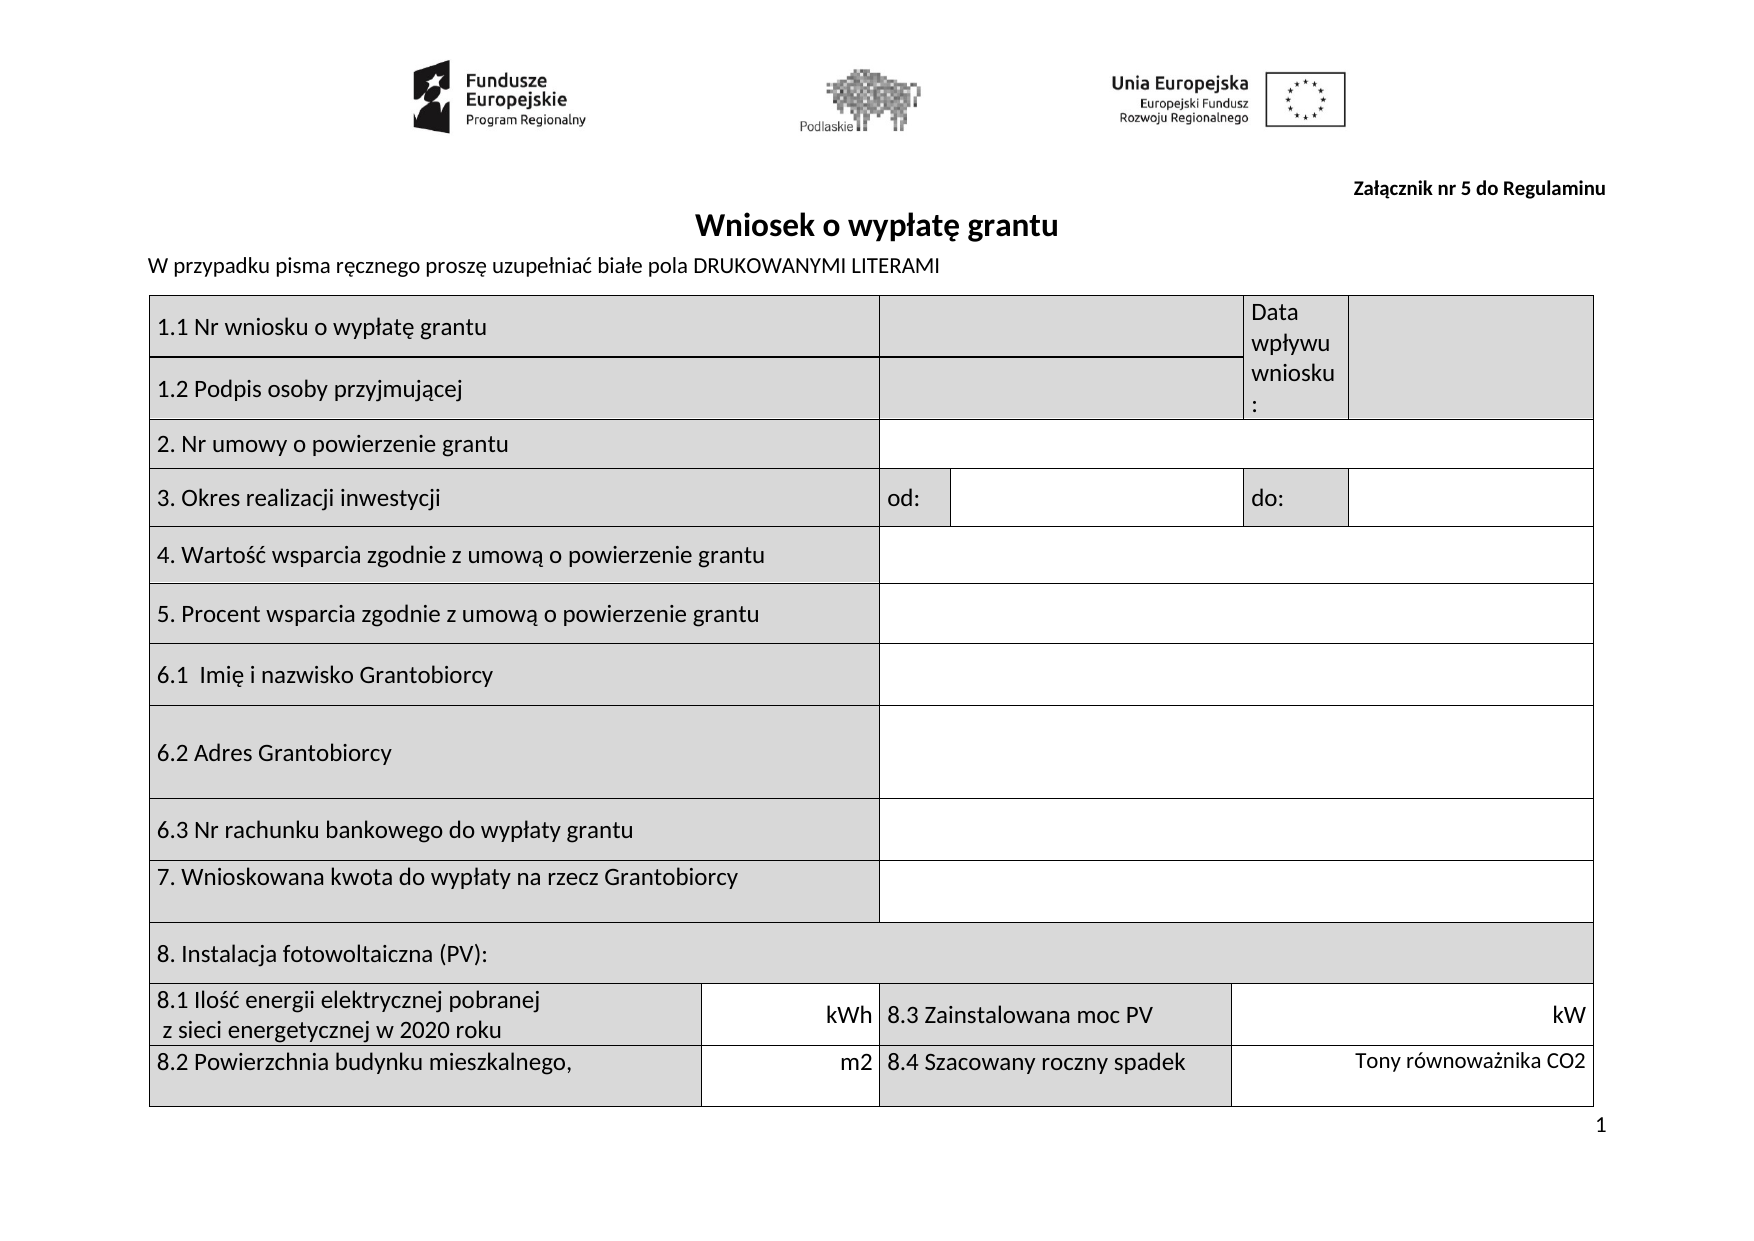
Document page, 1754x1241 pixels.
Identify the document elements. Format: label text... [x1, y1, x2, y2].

table_header Data wpływu wniosku: [1244, 296, 1348, 418]
picture [404, 59, 1350, 136]
table_cell [880, 644, 1593, 705]
table_cell 8.1 Ilość energii elektrycznej pobranej z sieci energetycznej w 2020 roku [150, 984, 701, 1045]
table_cell 2. Nr umowy o powierzenie grantu [150, 420, 879, 468]
table_cell kWh [702, 984, 879, 1045]
table_cell 8. Instalacja fotowoltaiczna (PV): [150, 923, 1593, 983]
table_cell 5. Procent wsparcia zgodnie z umową o powierzenie grantu [150, 584, 879, 643]
table_cell 6.2 Adres Grantobiorcy [150, 706, 879, 798]
table_cell 6.1 Imię i nazwisko Grantobiorcy [150, 644, 879, 705]
table_cell od: [880, 469, 950, 526]
text W przypadku pisma ręcznego proszę uzupełniać białe pola DRUKOWANYMI LITERAMI [148, 251, 1606, 279]
table_header 1.1 Nr wniosku o wypłatę grantu [150, 296, 879, 356]
table_cell [880, 420, 1593, 468]
table_cell do: [1244, 469, 1348, 526]
table_cell [880, 527, 1593, 582]
table_cell [880, 584, 1593, 643]
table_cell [150, 1046, 701, 1106]
table_cell 4. Wartość wsparcia zgodnie z umową o powierzenie grantu [150, 527, 879, 582]
table_cell [880, 706, 1593, 798]
table_cell m2 [702, 1046, 879, 1106]
table_cell 1.2 Podpis osoby przyjmującej [150, 358, 879, 418]
table_cell kW [1232, 984, 1593, 1045]
table_cell 7. Wnioskowana kwota do wypłaty na rzecz Grantobiorcy [150, 861, 879, 922]
table_cell [951, 469, 1243, 526]
table_cell 3. Okres realizacji inwestycji [150, 469, 879, 526]
text Wniosek o wypłatę grantu [148, 204, 1606, 245]
table_cell [880, 358, 1243, 418]
table_cell [1349, 469, 1593, 526]
table_cell [880, 799, 1593, 860]
table_header [1349, 296, 1593, 418]
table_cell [1232, 1046, 1593, 1106]
table_cell [880, 861, 1593, 922]
text Załącznik nr 5 do Regulaminu [148, 175, 1606, 200]
table_cell 8.3 Zainstalowana moc PV [880, 984, 1231, 1045]
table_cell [880, 1046, 1231, 1106]
table_cell 6.3 Nr rachunku bankowego do wypłaty grantu [150, 799, 879, 860]
table_header [880, 296, 1243, 356]
